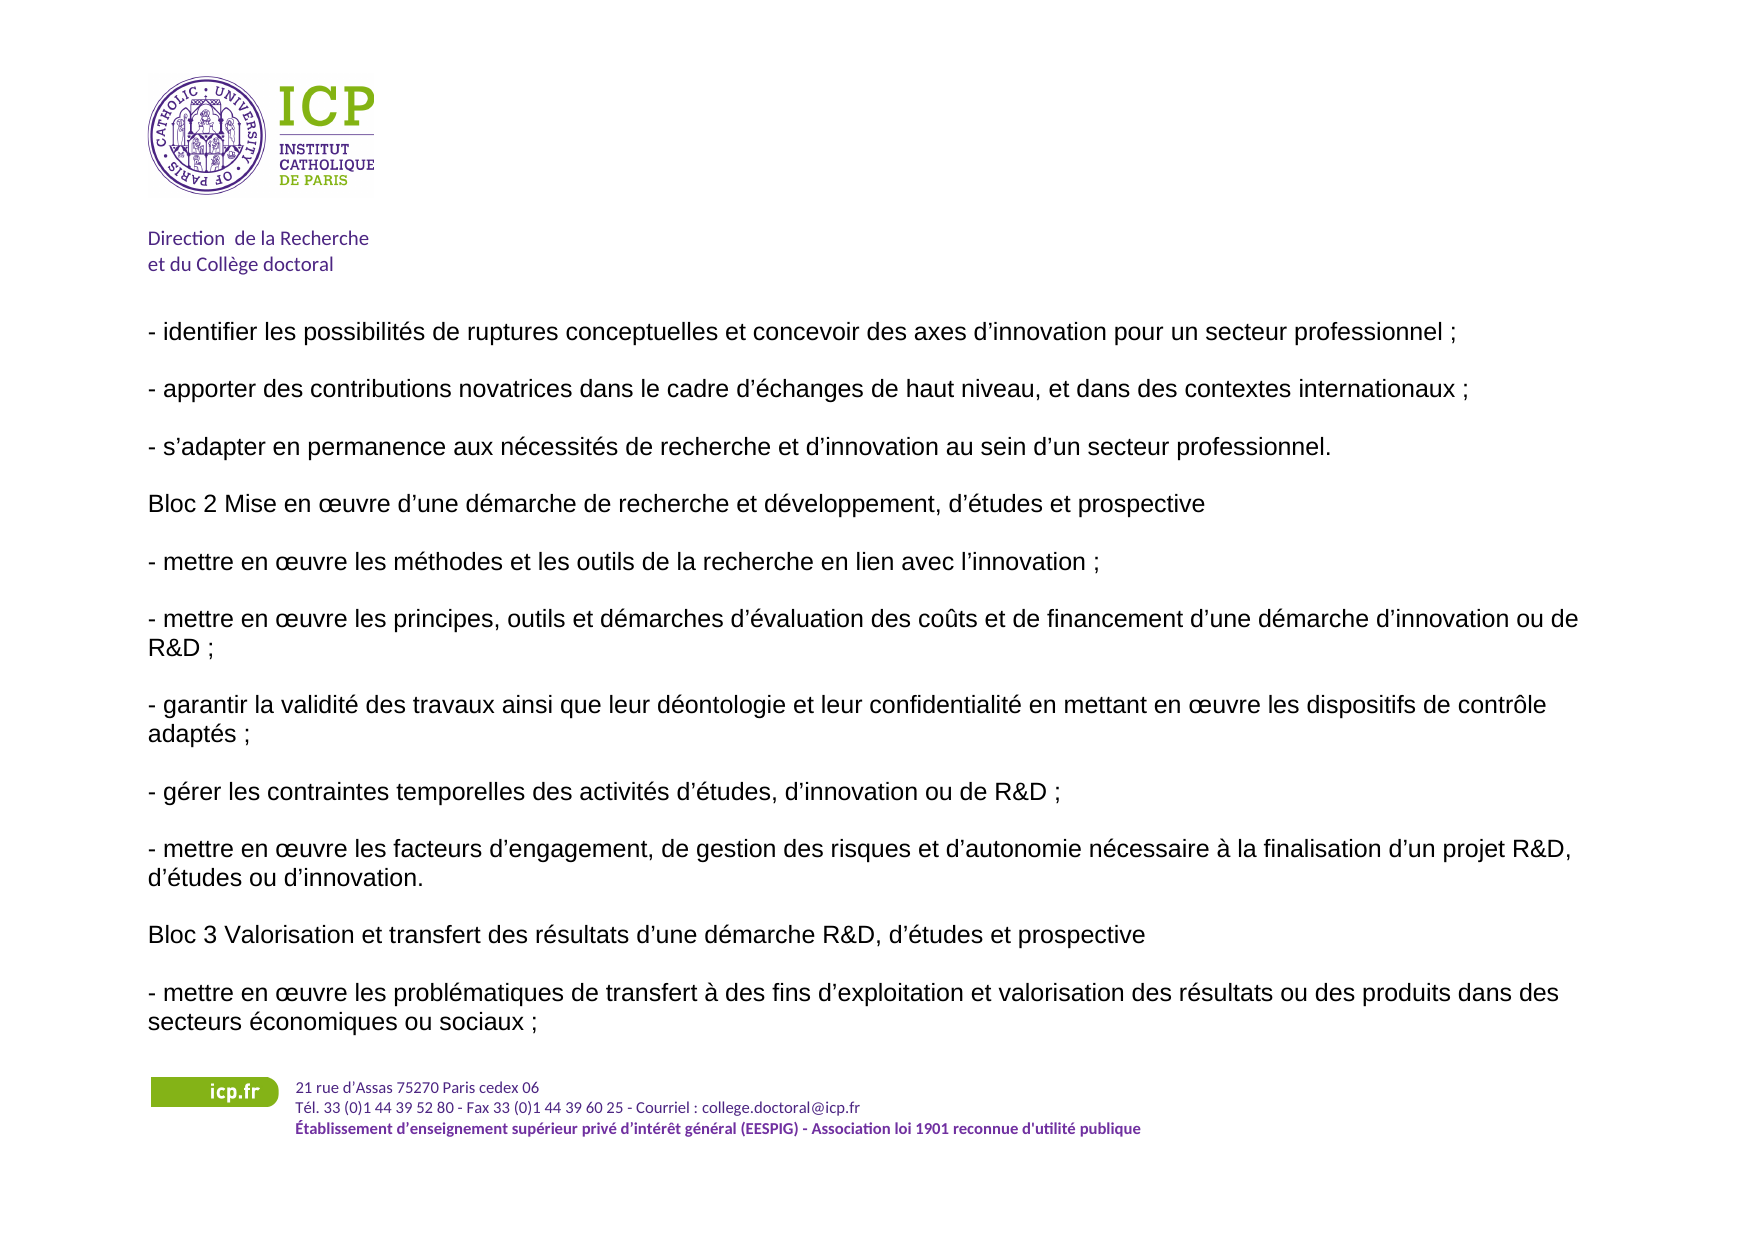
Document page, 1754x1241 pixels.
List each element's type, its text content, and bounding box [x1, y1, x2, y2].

picture [147, 73, 374, 198]
text - mettre en œuvre les méthodes et les outils de la recherche en lien avec l’innovation ; [148, 547, 1606, 575]
text - mettre en œuvre les problématiques de transfert à des fins d’exploitation et valorisation des résultats ou des produits dans des secteurs économiques ou sociaux ; [148, 978, 1606, 1035]
text Bloc 3 Valorisation et transfert des résultats d’une démarche R&D, d’études et prospective [148, 920, 1606, 949]
text - mettre en œuvre les principes, outils et démarches d’évaluation des coûts et de financement d’une démarche d’innovation ou de R&D ; [148, 604, 1606, 662]
text - apporter des contributions novatrices dans le cadre d’échanges de haut niveau, et dans des contextes internationaux ; [148, 374, 1606, 403]
text - mettre en œuvre les facteurs d’engagement, de gestion des risques et d’autonomie nécessaire à la finalisation d’un projet R&D, d’études ou d’innovation. [148, 834, 1606, 892]
picture [150, 1077, 279, 1107]
text - identifier les possibilités de ruptures conceptuelles et concevoir des axes d’innovation pour un secteur professionnel ; [148, 317, 1606, 345]
text - s’adapter en permanence aux nécessités de recherche et d’innovation au sein d’un secteur professionnel. [148, 432, 1606, 460]
text Bloc 2 Mise en œuvre d’une démarche de recherche et développement, d’études et prospective [148, 489, 1606, 518]
text - garantir la validité des travaux ainsi que leur déontologie et leur confidentialité en mettant en œuvre les dispositifs de contrôle adaptés ; [148, 690, 1606, 748]
text - gérer les contraintes temporelles des activités d’études, d’innovation ou de R&D ; [148, 777, 1606, 805]
